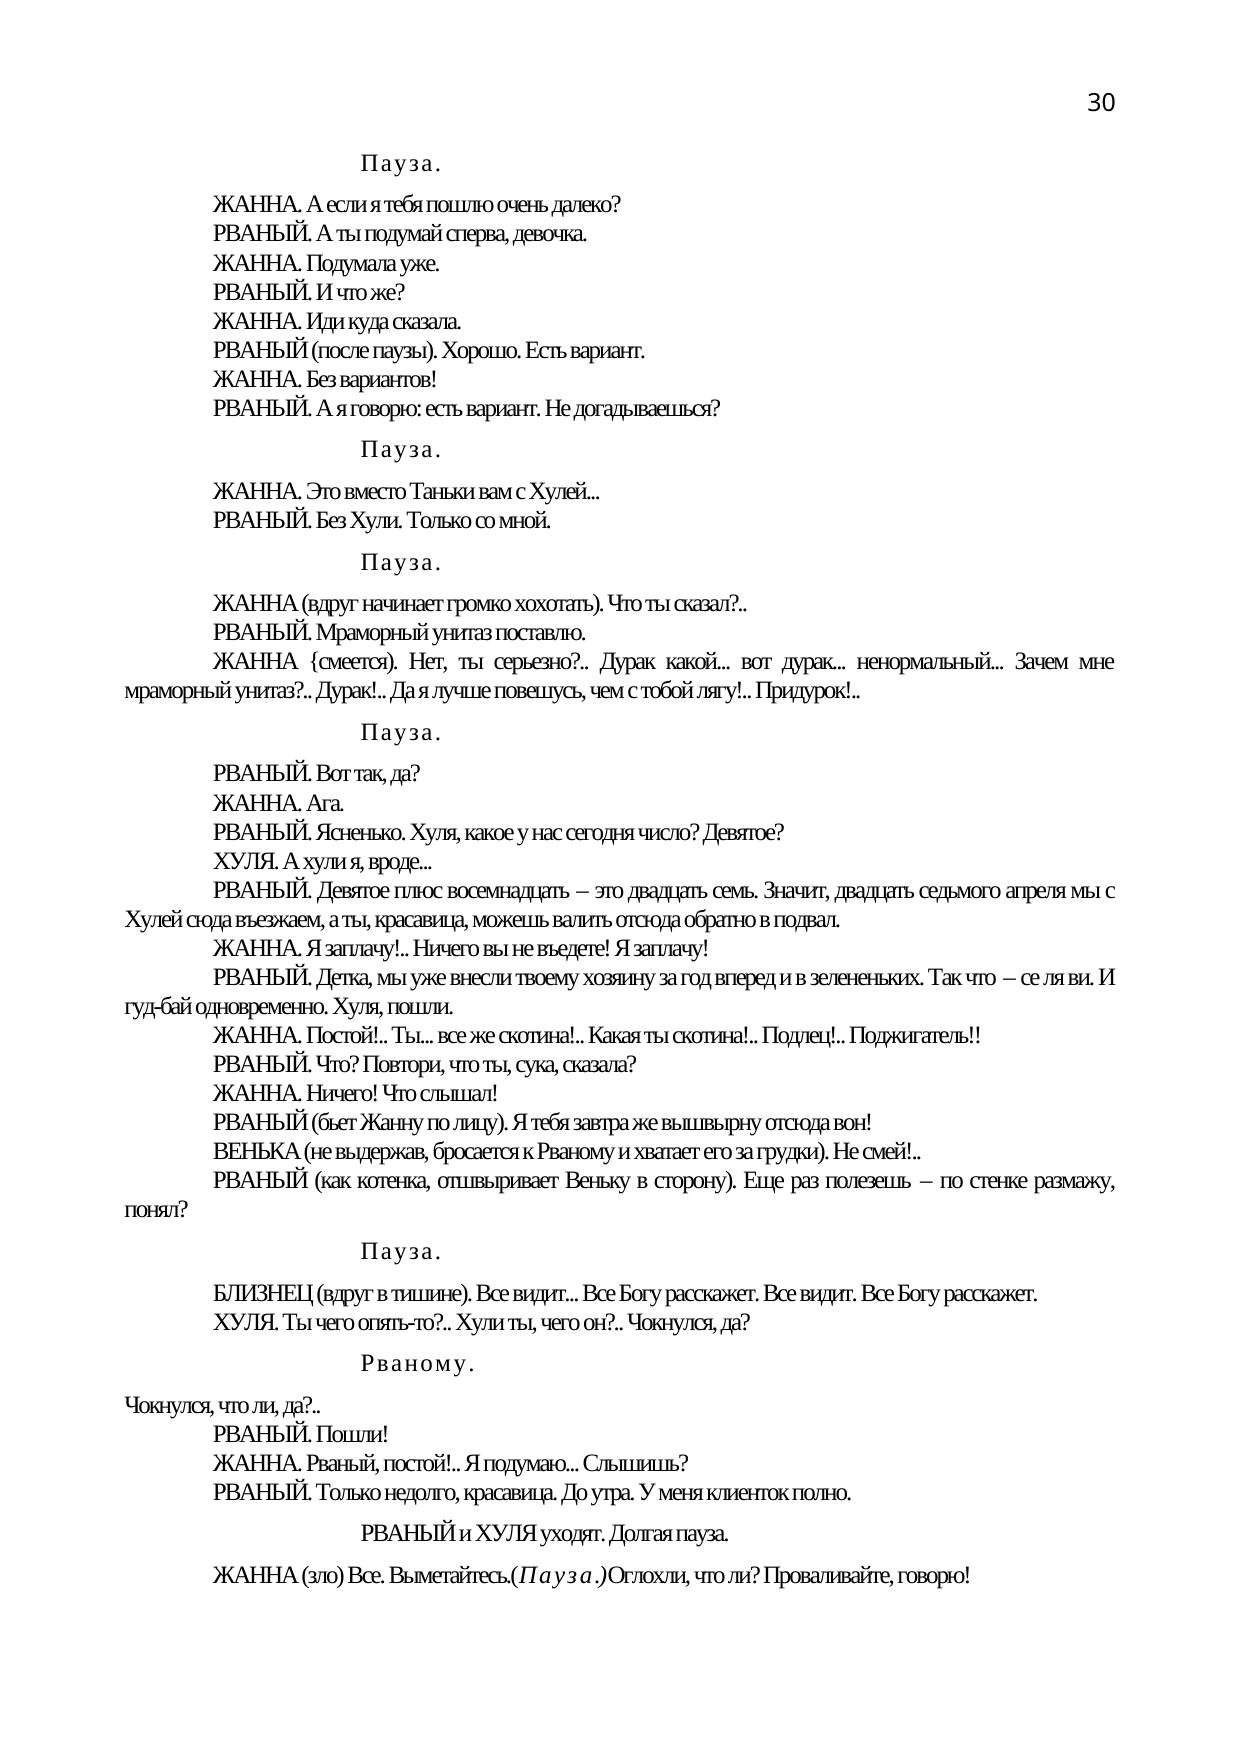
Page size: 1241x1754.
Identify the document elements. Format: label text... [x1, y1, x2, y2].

text П а у з а . [360, 546, 1116, 576]
text РВАНЫЙ (после паузы). Хорошо. Есть вариант. [124, 334, 1116, 364]
text РВАНЫЙ. Девятое плюс восемнадцать это двадцать семь. Значит, двадцать седьмого апреля мы с Хулей сюда въезжаем, а ты, красавица, можешь валить отсюда обратно в подвал. [124, 874, 1116, 933]
text РВАНЫЙ. Вот так, да? [124, 758, 1116, 787]
text ЖАННА. Подумала уже. [124, 247, 1116, 276]
text ХУЛЯ. Ты чего опять-то?.. Хули ты, чего он?.. Чокнулся, да? [124, 1306, 1116, 1336]
text Чокнулся, что ли, да?.. [124, 1389, 1116, 1419]
text П а у з а . [360, 434, 1116, 463]
text ЖАННА. Постой!.. Ты... все же скотина!.. Какая ты скотина!.. Подлец!.. Поджигатель!! [124, 1020, 1116, 1049]
text ЖАННА (вдруг начинает громко хохотать). Что ты сказал?.. [124, 588, 1116, 617]
text РВАНЫЙ (как котенка, отшвыривает Веньку в сторону). Еще раз полезешь по стенке размажу, понял? [124, 1165, 1116, 1223]
text ХУЛЯ. А хули я, вроде... [124, 846, 1116, 874]
text РВАНЫЙ. Ясненько. Хуля, какое у нас сегодня число? Девятое? [124, 816, 1116, 846]
text ЖАННА. Иди куда сказала. [124, 306, 1116, 334]
text ВЕНЬКА (не выдержав, бросается к Рваному и хватает его за грудки). Не смей!.. [124, 1136, 1116, 1165]
text ЖАННА. Рваный, постой!.. Я подумаю... Слышишь? [124, 1448, 1116, 1477]
text РВАНЫЙ. Мраморный унитаз поставлю. [124, 617, 1116, 646]
text П а у з а . [360, 1236, 1116, 1265]
text РВАНЫЙ. Детка, мы уже внесли твоему хозяину за год вперед и в зелененьких. Так что се ля ви. И гуд-бай одновременно. Хуля, пошли. [124, 962, 1116, 1020]
text РВАНЫЙ (бьет Жанну по лицу). Я тебя завтра же вышвырну отсюда вон! [124, 1107, 1116, 1136]
text ЖАННА (зло) Все. Выметайтесь.(П а у з а .)Оглохли, что ли? Проваливайте, говорю! [124, 1560, 1116, 1589]
text РВАНЫЙ. Пошли! [124, 1419, 1116, 1448]
text ЖАННА. А если я тебя пошлю очень далеко? [124, 189, 1116, 218]
text РВАНЫЙ. И что же? [124, 276, 1116, 306]
text Р в а н о м у . [360, 1348, 1116, 1377]
text РВАНЫЙ. Что? Повтори, что ты, сука, сказала? [124, 1049, 1116, 1078]
text ЖАННА. Без вариантов! [124, 364, 1116, 393]
text ЖАННА. Ничего! Что слышал! [124, 1078, 1116, 1107]
text РВАНЫЙ. А ты подумай сперва, девочка. [124, 218, 1116, 247]
text ЖАННА. Это вместо Таньки вам с Хулей... [124, 476, 1116, 505]
text БЛИЗНЕЦ (вдруг в тишине). Все видит... Все Богу расскажет. Все видит. Все Богу расскажет. [124, 1277, 1116, 1306]
text ЖАННА {смеется). Нет, ты серьезно?.. Дурак какой... вот дурак... ненормальный... Зачем мне мраморный унитаз?.. Дурак!.. Да я лучше повешусь, чем с тобой лягу!.. Придурок!.. [124, 646, 1116, 704]
text ЖАННА. Ага. [124, 787, 1116, 816]
text П а у з а . [360, 717, 1116, 746]
text РВАНЫЙ. Только недолго, красавица. До утра. У меня клиенток полно. [124, 1477, 1116, 1506]
text ЖАННА. Я заплачу!.. Ничего вы не въедете! Я заплачу! [124, 933, 1116, 962]
text П а у з а . [360, 148, 1116, 177]
text РВАНЫЙ. Без Хули. Только со мной. [124, 505, 1116, 534]
text РВАНЫЙ. А я говорю: есть вариант. Не догадываешься? [124, 393, 1116, 422]
text РВАНЫЙ и ХУЛЯ уходят. Долгая пауза. [360, 1518, 1116, 1547]
